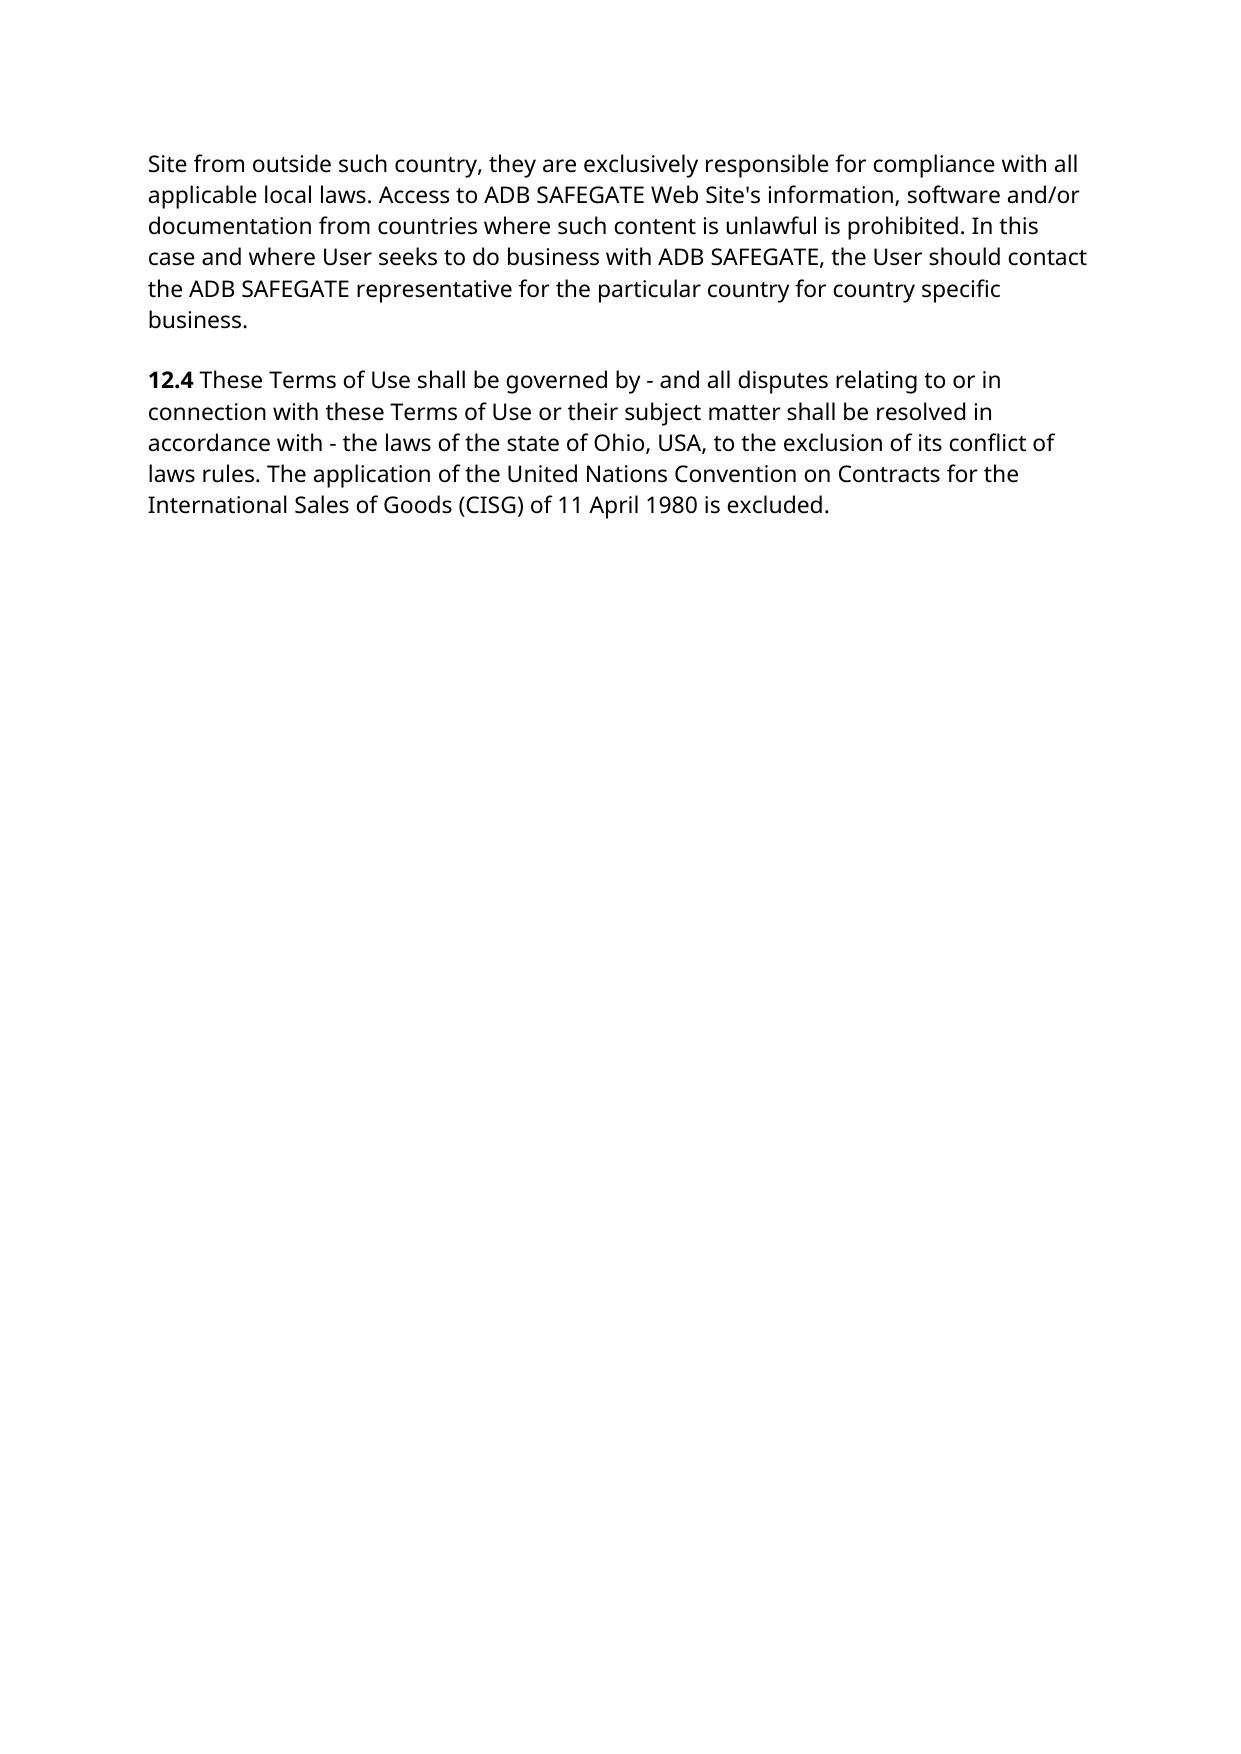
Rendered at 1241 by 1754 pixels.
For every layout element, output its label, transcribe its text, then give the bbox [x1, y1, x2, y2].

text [148, 148, 1093, 335]
text 12.4 These Terms of Use shall be governed by - and all disputes relating to or in connection with these Terms of Use or their subject matter shall be resolved in accordance with - the laws of the state of Ohio, USA, to the exclusion of its conflict of laws rules. The application of the United Nations Convention on Contracts for the International Sales of Goods (CISG) of 11 April 1980 is excluded. [148, 364, 1093, 521]
